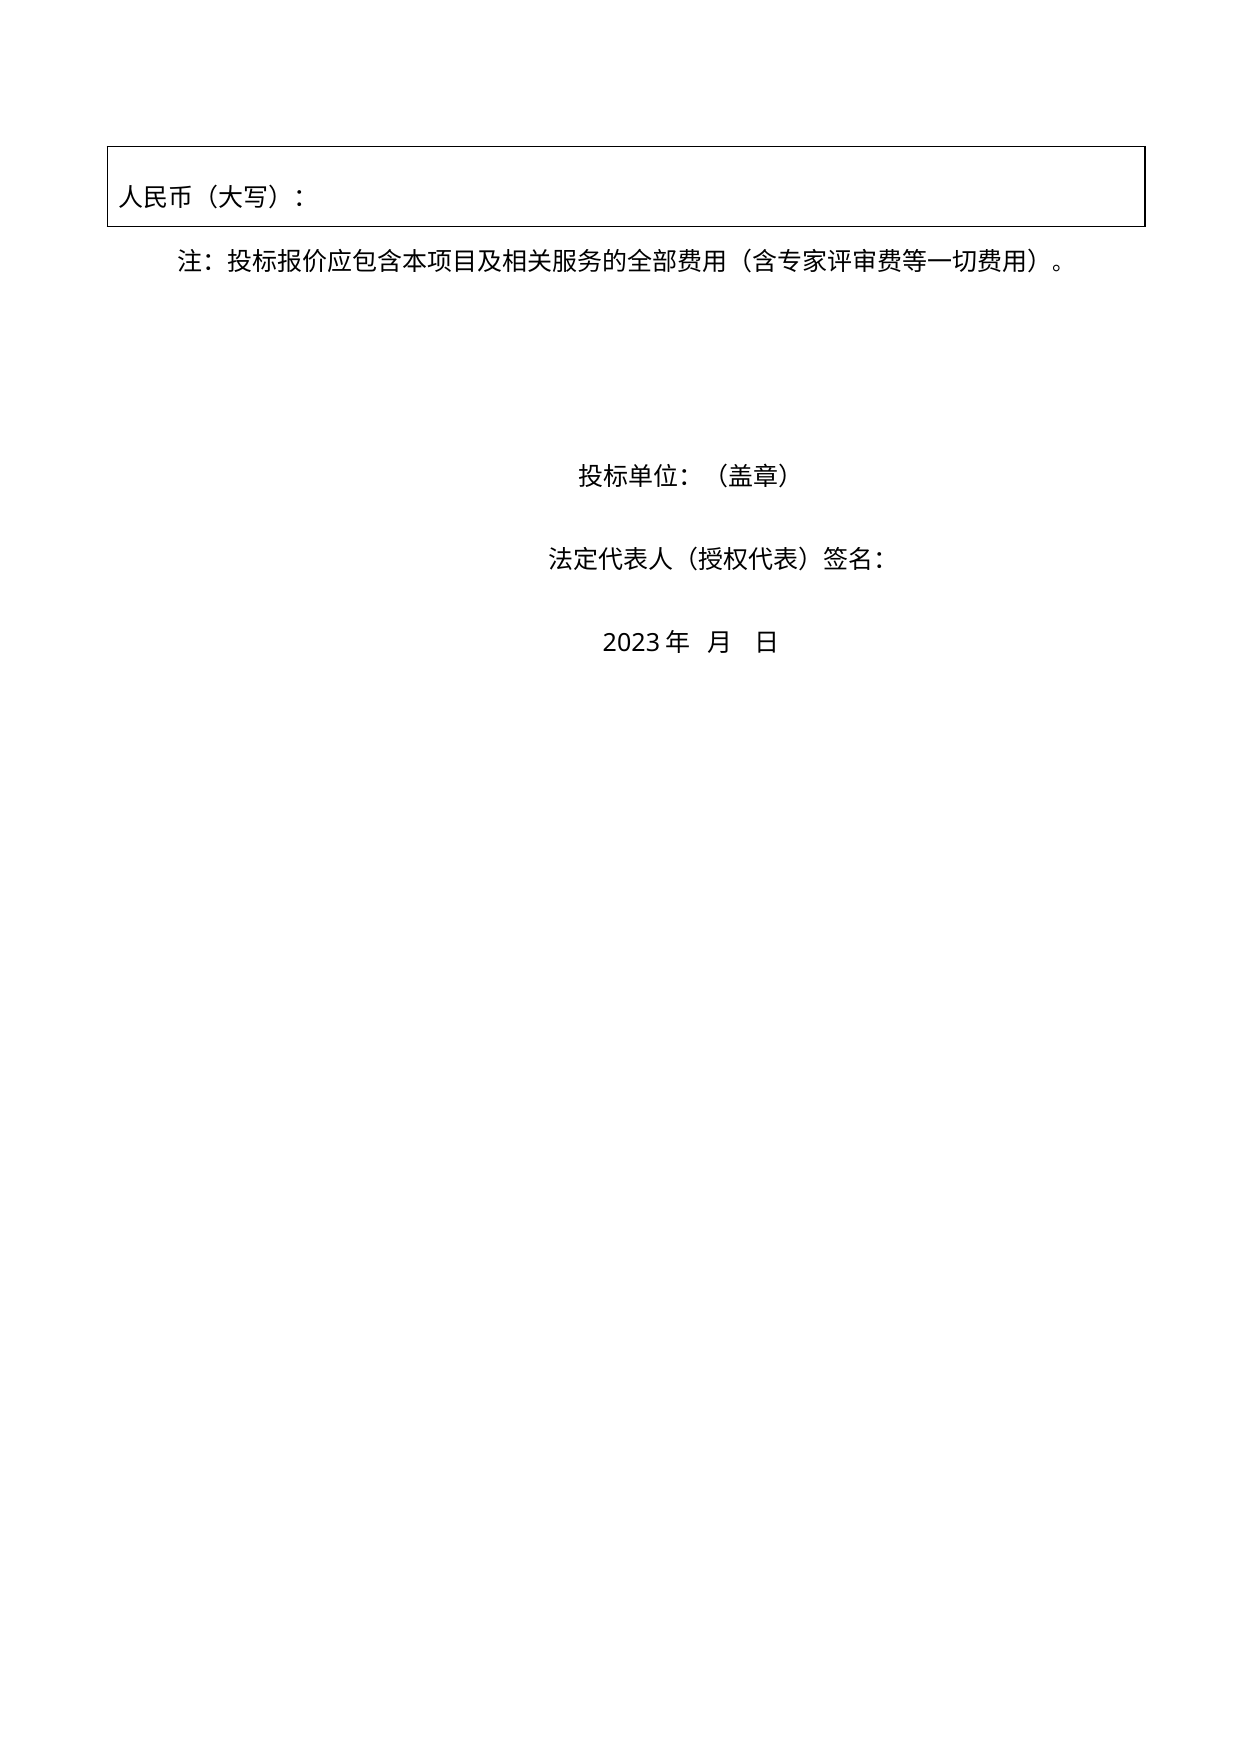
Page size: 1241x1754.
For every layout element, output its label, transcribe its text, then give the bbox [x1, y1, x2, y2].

text 法定代表人（授权代表）签名： [165, 525, 1087, 590]
text 注：投标报价应包含本项目及相关服务的全部费用（含专家评审费等一切费用）。 [165, 227, 1087, 292]
text 投标单位：（盖章） [165, 442, 1087, 507]
text 2023年 月 日 [165, 608, 1087, 673]
table_cell 人民币（大写）： [108, 147, 1144, 226]
